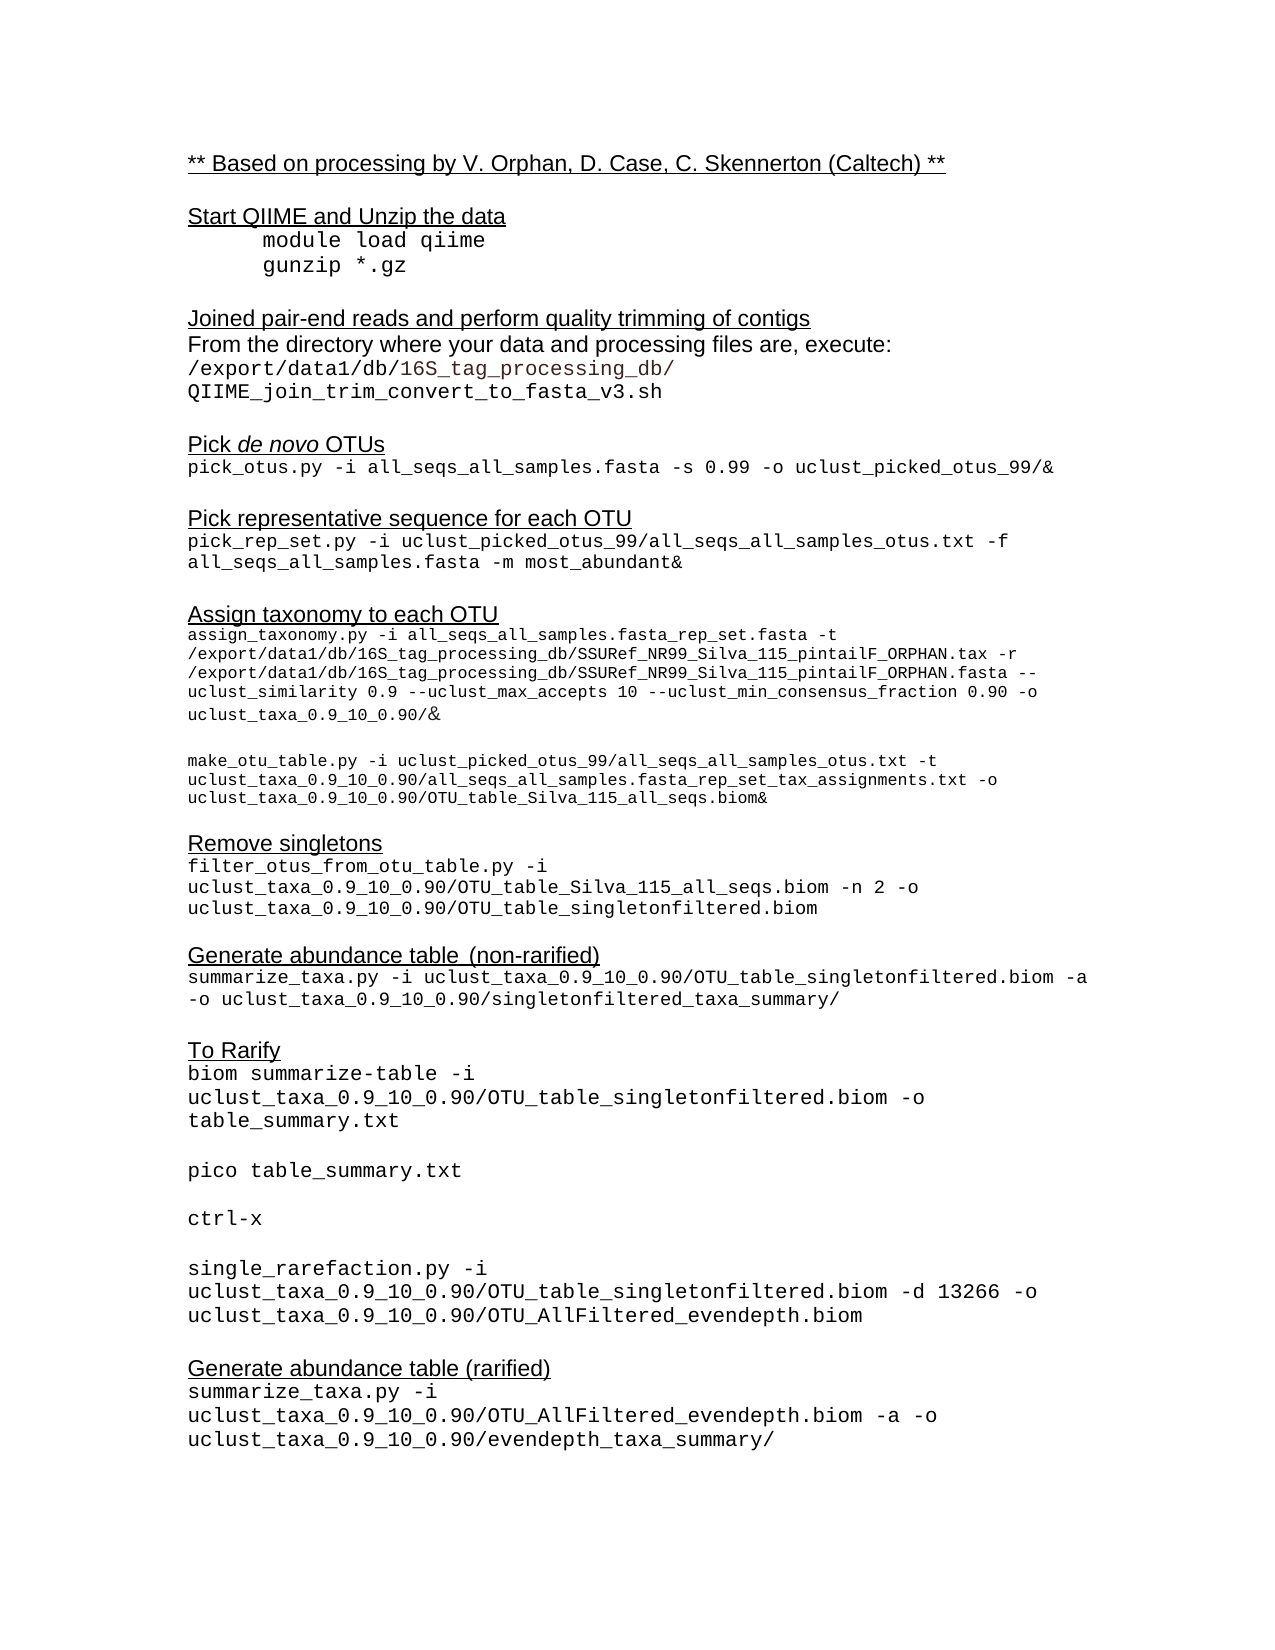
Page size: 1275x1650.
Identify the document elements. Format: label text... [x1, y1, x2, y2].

text Start QIIME and Unzip the data [187, 203, 1087, 229]
text summarize_taxa.py -i uclust_taxa_0.9_10_0.90/OTU_AllFiltered_evendepth.biom -a -o uclust_taxa_0.9_10_0.90/evendepth_taxa_summary/ [187, 1381, 1087, 1452]
text To Rarify [187, 1037, 1087, 1063]
text /export/data1/db/16S_tag_processing_db/QIIME_join_trim_convert_to_fasta_v3.sh [187, 358, 1087, 405]
text Generate abundance table (rarified) [187, 1355, 1087, 1381]
text ** Based on processing by V. Orphan, D. Case, C. Skennerton (Caltech) ** [187, 150, 1087, 176]
text summarize_taxa.py -i uclust_taxa_0.9_10_0.90/OTU_table_singletonfiltered.biom -a -o uclust_taxa_0.9_10_0.90/singletonfiltered_taxa_summary/ [187, 968, 1087, 1011]
text biom summarize-table -i uclust_taxa_0.9_10_0.90/OTU_table_singletonfiltered.biom -o table_summary.txt [187, 1063, 1087, 1134]
text filter_otus_from_otu_table.py -i uclust_taxa_0.9_10_0.90/OTU_table_Silva_115_all_seqs.biom -n 2 -o uclust_taxa_0.9_10_0.90/OTU_table_singletonfiltered.biom [187, 857, 1087, 920]
text Remove singletons [187, 830, 1087, 857]
text module load qiime [187, 229, 1087, 254]
text Assign taxonomy to each OTU [187, 601, 1087, 627]
text pick_otus.py -i all_seqs_all_samples.fasta -s 0.99 -o uclust_picked_otus_99/& [187, 458, 1087, 479]
text assign_taxonomy.py -i all_seqs_all_samples.fasta_rep_set.fasta -t /export/data1/db/16S_tag_processing_db/SSURef_NR99_Silva_115_pintailF_ORPHAN.tax -r /export/data1/db/16S_tag_processing_db/SSURef_NR99_Silva_115_pintailF_ORPHAN.fasta --uclust_similarity 0.9 --uclust_max_accepts 10 --uclust_min_consensus_fraction 0.90 -o uclust_taxa_0.9_10_0.90/& [187, 627, 1087, 726]
text Pick representative sequence for each OTU [187, 505, 1087, 532]
text pico table_summary.txt [187, 1161, 1087, 1184]
text Pick de novo OTUs [187, 431, 1087, 458]
text gunzip *.gz [187, 254, 1087, 279]
text From the directory where your data and processing files are, execute: [187, 331, 1087, 358]
text pick_rep_set.py -i uclust_picked_otus_99/all_seqs_all_samples_otus.txt -f all_seqs_all_samples.fasta -m most_abundant& [187, 532, 1087, 574]
text Generate abundance table (non-rarified) [187, 942, 1087, 968]
text ctrl-x [187, 1208, 1087, 1231]
text Joined pair-end reads and perform quality trimming of contigs [187, 305, 1087, 331]
text make_otu_table.py -i uclust_picked_otus_99/all_seqs_all_samples_otus.txt -t uclust_taxa_0.9_10_0.90/all_seqs_all_samples.fasta_rep_set_tax_assignments.txt -o uclust_taxa_0.9_10_0.90/OTU_table_Silva_115_all_seqs.biom& [187, 752, 1087, 809]
text single_rarefaction.py -i uclust_taxa_0.9_10_0.90/OTU_table_singletonfiltered.biom -d 13266 -o uclust_taxa_0.9_10_0.90/OTU_AllFiltered_evendepth.biom [187, 1258, 1087, 1329]
